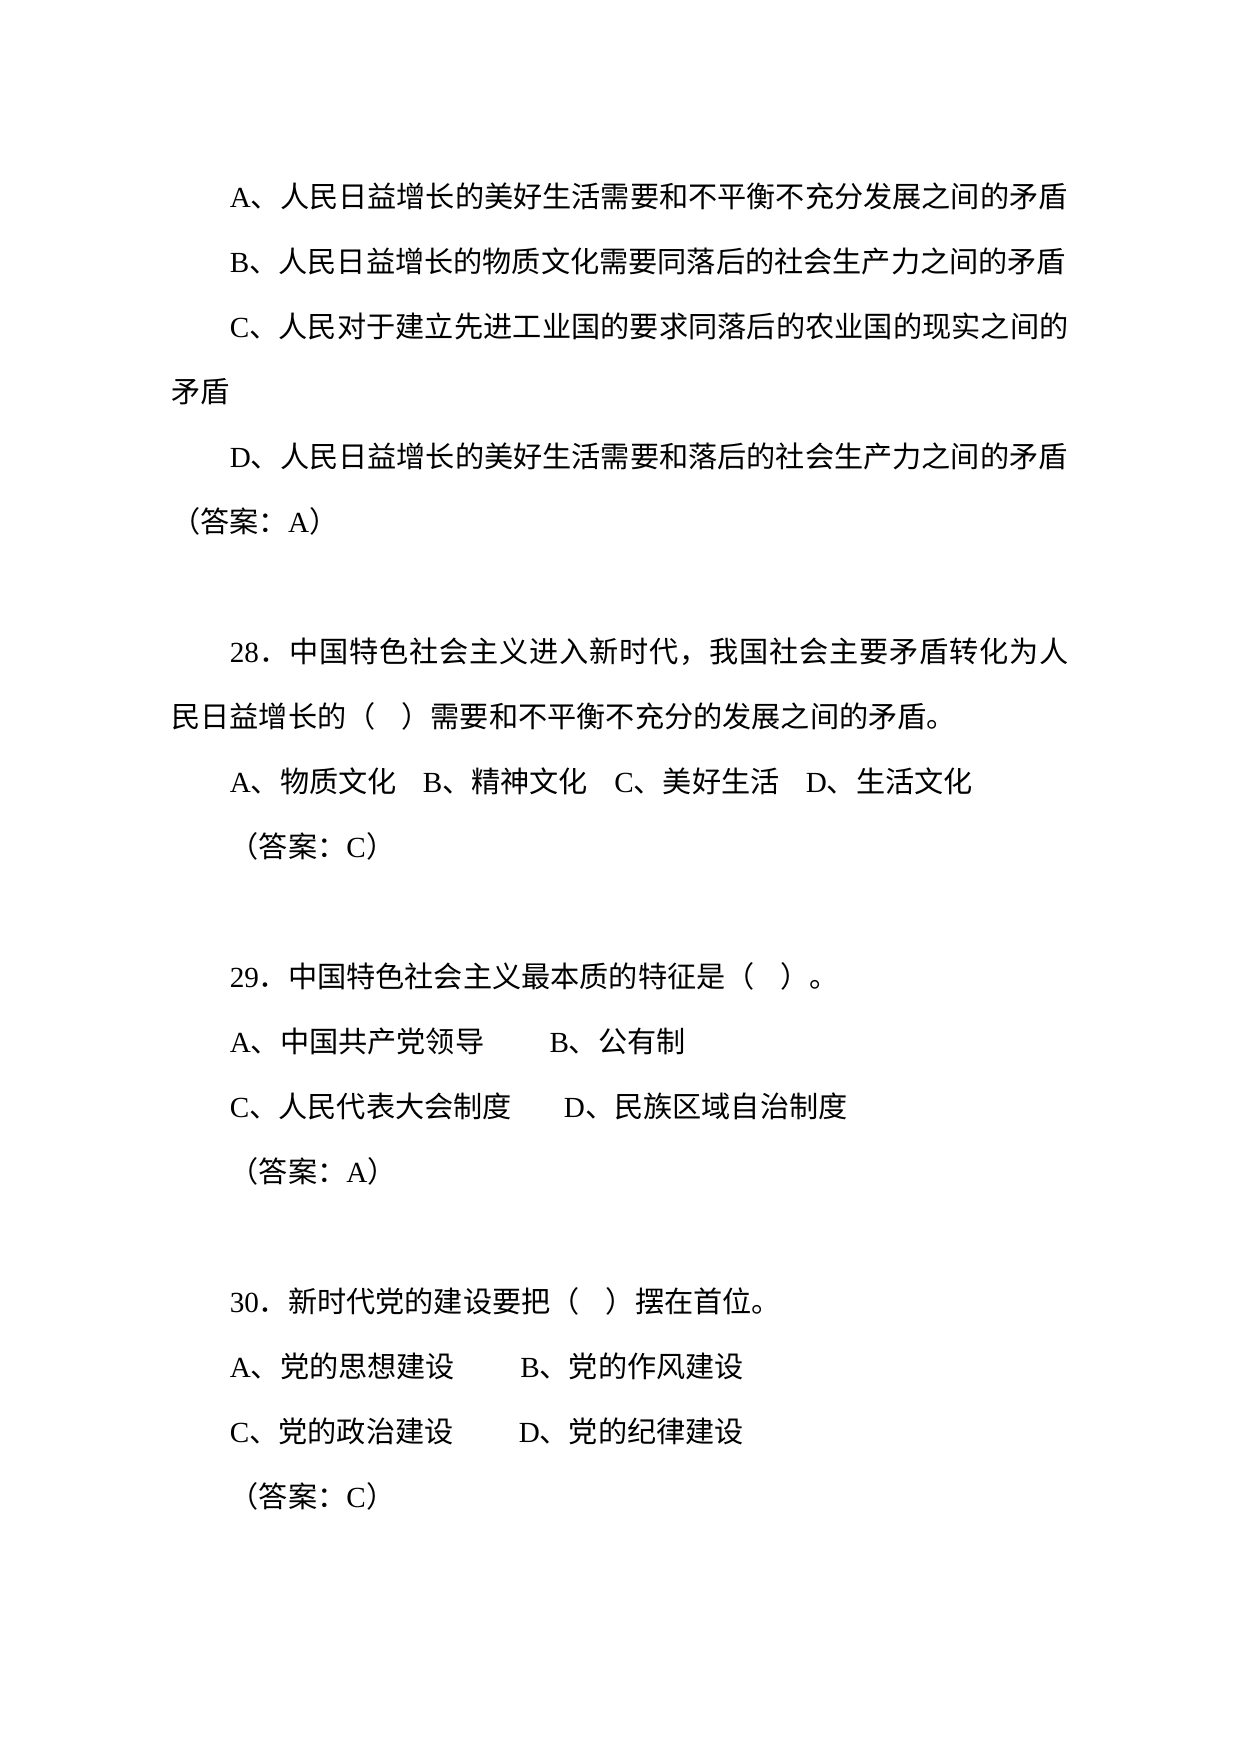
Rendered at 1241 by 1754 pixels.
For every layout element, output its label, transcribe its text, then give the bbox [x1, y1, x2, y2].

text C、人民代表大会制度 D、民族区域自治制度 [171, 1072, 1069, 1137]
text C、党的政治建设 D、党的纪律建设 [171, 1397, 1069, 1462]
text A、物质文化 B、精神文化 C、美好生活 D、生活文化 [171, 747, 1069, 812]
text 29．中国特色社会主义最本质的特征是（ ）。 [171, 942, 1069, 1007]
text （答案：C） [171, 812, 1069, 877]
text A、中国共产党领导 B、公有制 [171, 1007, 1069, 1072]
text 28．中国特色社会主义进入新时代，我国社会主要矛盾转化为人民日益增长的（ ）需要和不平衡不充分的发展之间的矛盾。 [171, 617, 1069, 747]
text 30．新时代党的建设要把（ ）摆在首位。 [171, 1267, 1069, 1332]
text B、人民日益增长的物质文化需要同落后的社会生产力之间的矛盾 [171, 227, 1069, 292]
text （答案：A） [171, 1137, 1069, 1202]
text （答案：C） [171, 1462, 1069, 1527]
text A、党的思想建设 B、党的作风建设 [171, 1332, 1069, 1397]
text C、人民对于建立先进工业国的要求同落后的农业国的现实之间的矛盾 [171, 292, 1069, 422]
text A、人民日益增长的美好生活需要和不平衡不充分发展之间的矛盾 [171, 162, 1069, 227]
text D、人民日益增长的美好生活需要和落后的社会生产力之间的矛盾（答案：A） [171, 422, 1069, 552]
